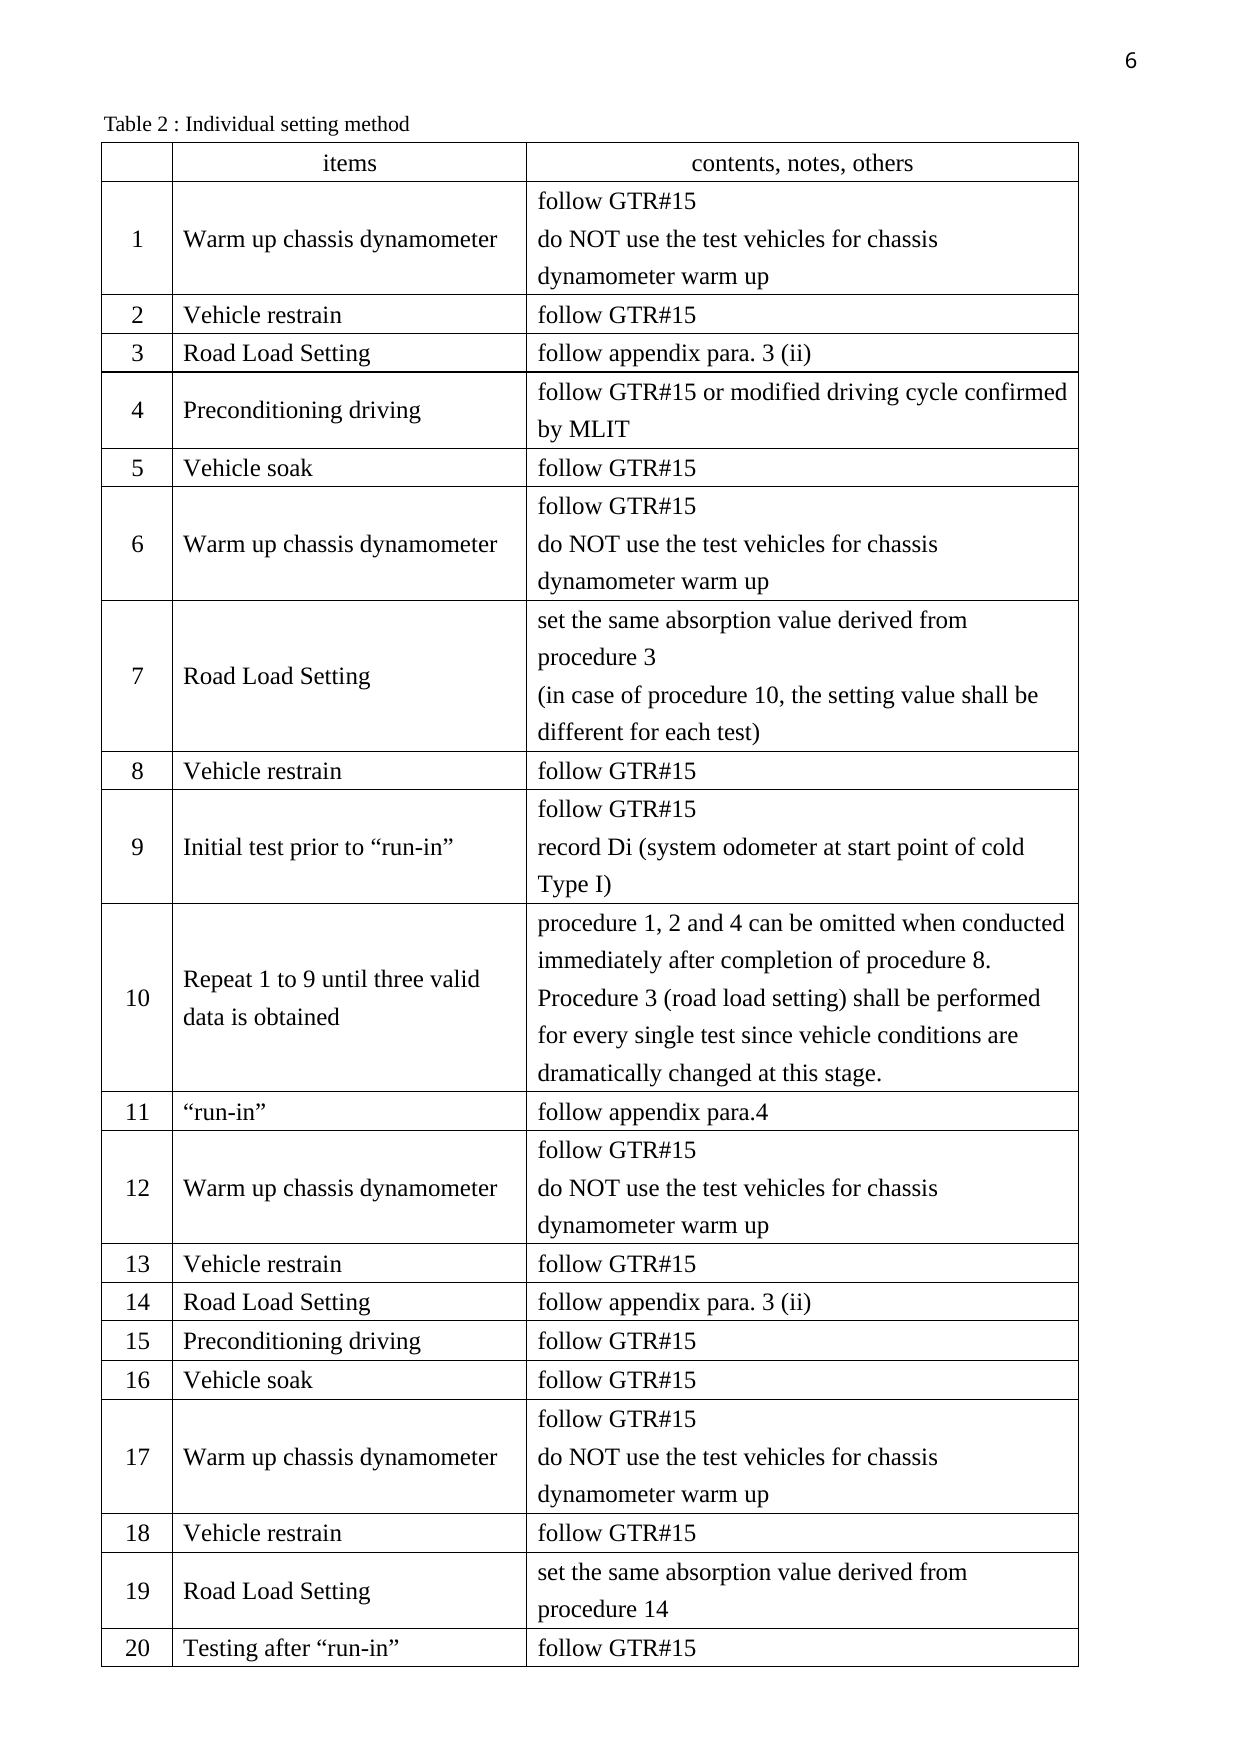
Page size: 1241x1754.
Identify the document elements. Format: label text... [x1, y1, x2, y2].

table_cell Preconditioning driving [173, 373, 526, 447]
table_cell 13 [102, 1244, 172, 1282]
table_cell Repeat 1 to 9 until three valid data is obtained [173, 904, 526, 1091]
table_cell Road Load Setting [173, 334, 526, 371]
table_cell 16 [102, 1361, 172, 1399]
table_cell follow GTR#15 [527, 1514, 1078, 1552]
table_header items [173, 143, 526, 181]
table_cell 4 [102, 373, 172, 447]
table_cell follow GTR#15 [527, 295, 1078, 333]
table_cell 1 [102, 182, 172, 294]
table_cell 9 [102, 790, 172, 903]
table_cell follow GTR#15 do NOT use the test vehicles for chassis dynamometer warm up [527, 487, 1078, 599]
table_cell set the same absorption value derived from procedure 14 [527, 1553, 1078, 1628]
table_cell Vehicle soak [173, 449, 526, 486]
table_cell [173, 1629, 526, 1666]
table_cell Warm up chassis dynamometer [173, 487, 526, 599]
table_cell Vehicle restrain [173, 752, 526, 789]
table_cell 18 [102, 1514, 172, 1552]
table_cell 6 [102, 487, 172, 599]
table_cell 7 [102, 601, 172, 751]
table_cell 19 [102, 1553, 172, 1628]
table_cell follow GTR#15 do NOT use the test vehicles for chassis dynamometer warm up [527, 1400, 1078, 1512]
table_header contents, notes, others [527, 143, 1078, 181]
table_cell 14 [102, 1283, 172, 1320]
table_cell follow GTR#15 [527, 449, 1078, 486]
table_cell procedure 1, 2 and 4 can be omitted when conducted immediately after completion of procedure 8. Procedure 3 (road load setting) shall be performed for every single test since vehicle conditions are dramatically changed at this stage. [527, 904, 1078, 1091]
table_cell follow appendix para. 3 (ii) [527, 1283, 1078, 1320]
table_cell set the same absorption value derived from procedure 3 (in case of procedure 10, the setting value shall be different for each test) [527, 601, 1078, 751]
table_cell follow appendix para.4 [527, 1092, 1078, 1130]
table_cell 3 [102, 334, 172, 371]
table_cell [527, 1629, 1078, 1666]
table_cell Road Load Setting [173, 1553, 526, 1628]
table_cell Warm up chassis dynamometer [173, 1400, 526, 1512]
table_cell Road Load Setting [173, 601, 526, 751]
table_cell Vehicle restrain [173, 295, 526, 333]
table_cell 15 [102, 1321, 172, 1359]
table_header [102, 143, 172, 181]
table_cell follow GTR#15 [527, 1361, 1078, 1399]
table_cell follow GTR#15 [527, 1244, 1078, 1282]
table_cell Initial test prior to “run-in” [173, 790, 526, 903]
table_cell Warm up chassis dynamometer [173, 1131, 526, 1243]
table_cell 8 [102, 752, 172, 789]
table_cell “run-in” [173, 1092, 526, 1130]
table_cell 17 [102, 1400, 172, 1512]
table_cell 2 [102, 295, 172, 333]
table_cell 5 [102, 449, 172, 486]
table_cell Road Load Setting [173, 1283, 526, 1320]
table_cell 12 [102, 1131, 172, 1243]
table_cell Vehicle restrain [173, 1244, 526, 1282]
table_cell Vehicle soak [173, 1361, 526, 1399]
text Table 2 : Individual setting method [103, 105, 1137, 142]
table_cell Preconditioning driving [173, 1321, 526, 1359]
table_cell 11 [102, 1092, 172, 1130]
table_cell follow GTR#15 [527, 1321, 1078, 1359]
table_cell follow GTR#15 do NOT use the test vehicles for chassis dynamometer warm up [527, 1131, 1078, 1243]
table_cell Warm up chassis dynamometer [173, 182, 526, 294]
table_cell Vehicle restrain [173, 1514, 526, 1552]
table_cell 10 [102, 904, 172, 1091]
table_cell follow GTR#15 or modified driving cycle confirmed by MLIT [527, 373, 1078, 447]
table_cell follow GTR#15 do NOT use the test vehicles for chassis dynamometer warm up [527, 182, 1078, 294]
table_cell follow GTR#15 record Di (system odometer at start point of cold Type I) [527, 790, 1078, 903]
table_cell follow GTR#15 [527, 752, 1078, 789]
table_cell follow appendix para. 3 (ii) [527, 334, 1078, 371]
table_cell 20 [102, 1629, 172, 1666]
